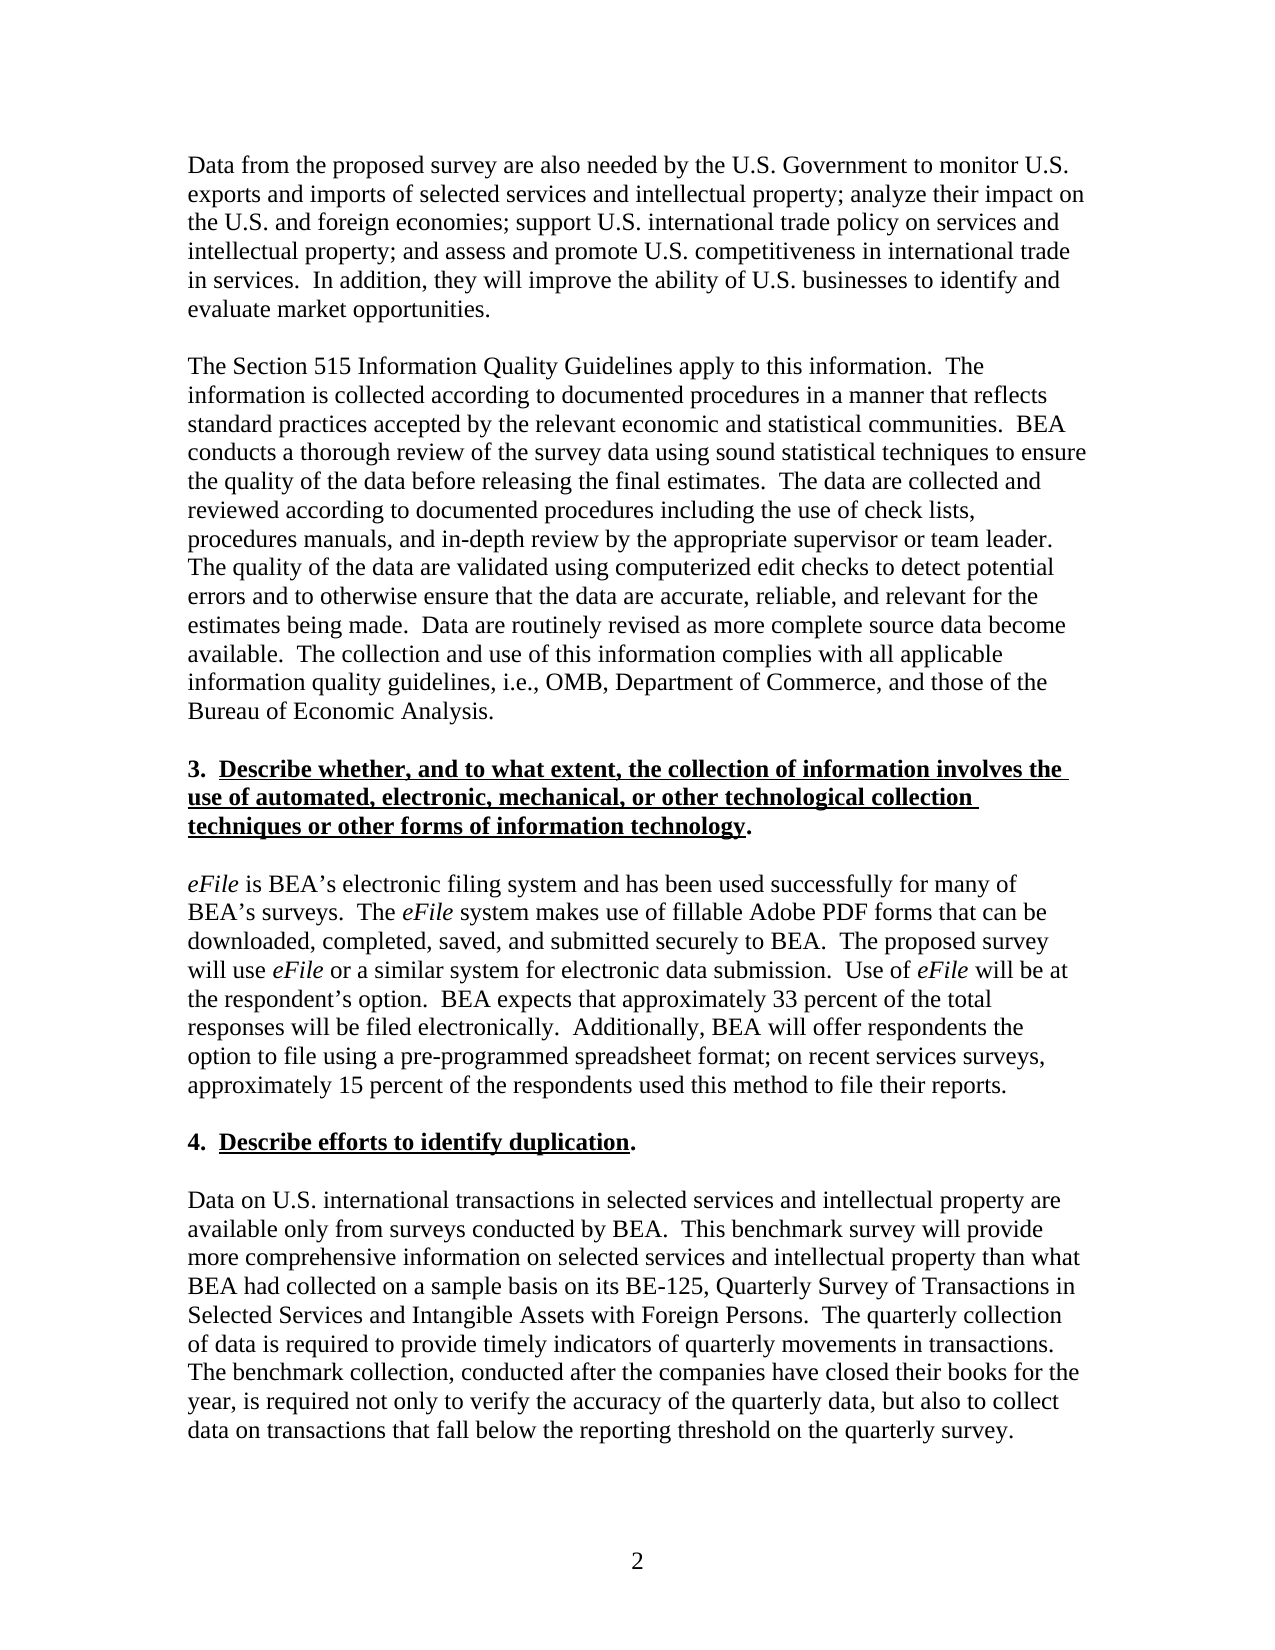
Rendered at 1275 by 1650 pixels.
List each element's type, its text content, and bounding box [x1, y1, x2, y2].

text Data from the proposed survey are also needed by the U.S. Government to monitor U.S. exports and imports of selected services and intellectual property; analyze their impact on the U.S. and foreign economies; support U.S. international trade policy on services and intellectual property; and assess and promote U.S. competitiveness in international trade in services. In addition, they will improve the ability of U.S. businesses to identify and evaluate market opportunities. [187, 150, 1087, 322]
text Data on U.S. international transactions in selected services and intellectual property are available only from surveys conducted by BEA. This benchmark survey will provide more comprehensive information on selected services and intellectual property than what BEA had collected on a sample basis on its BE-125, Quarterly Survey of Transactions in Selected Services and Intangible Assets with Foreign Persons. The quarterly collection of data is required to provide timely indicators of quarterly movements in transactions. The benchmark collection, conducted after the companies have closed their books for the year, is required not only to verify the accuracy of the quarterly data, but also to collect data on transactions that fall below the reporting threshold on the quarterly survey. [187, 1185, 1087, 1444]
text 4. Describe efforts to identify duplication. [187, 1127, 1087, 1156]
text The Section 515 Information Quality Guidelines apply to this information. The information is collected according to documented procedures in a manner that reflects standard practices accepted by the relevant economic and statistical communities. BEA conducts a thorough review of the survey data using sound statistical techniques to ensure the quality of the data before releasing the final estimates. The data are collected and reviewed according to documented procedures including the use of check lists, procedures manuals, and in-depth review by the appropriate supervisor or team leader. The quality of the data are validated using computerized edit checks to detect potential errors and to otherwise ensure that the data are accurate, reliable, and relevant for the estimates being made. Data are routinely revised as more complete source data become available. The collection and use of this information complies with all applicable information quality guidelines, i.e., OMB, Department of Commerce, and those of the Bureau of Economic Analysis. [187, 351, 1087, 725]
text 3. Describe whether, and to what extent, the collection of information involves the use of automated, electronic, mechanical, or other technological collection techniques or other forms of information technology. [187, 754, 1087, 840]
text eFile is BEA’s electronic filing system and has been used successfully for many of BEA’s surveys. The eFile system makes use of fillable Adobe PDF forms that can be downloaded, completed, saved, and submitted securely to BEA. The proposed survey will use eFile or a similar system for electronic data submission. Use of eFile will be at the respondent’s option. BEA expects that approximately 33 percent of the total responses will be filed electronically. Additionally, BEA will offer respondents the option to file using a pre-programmed spreadsheet format; on recent services surveys, approximately 15 percent of the respondents used this method to file their reports. [187, 869, 1087, 1099]
